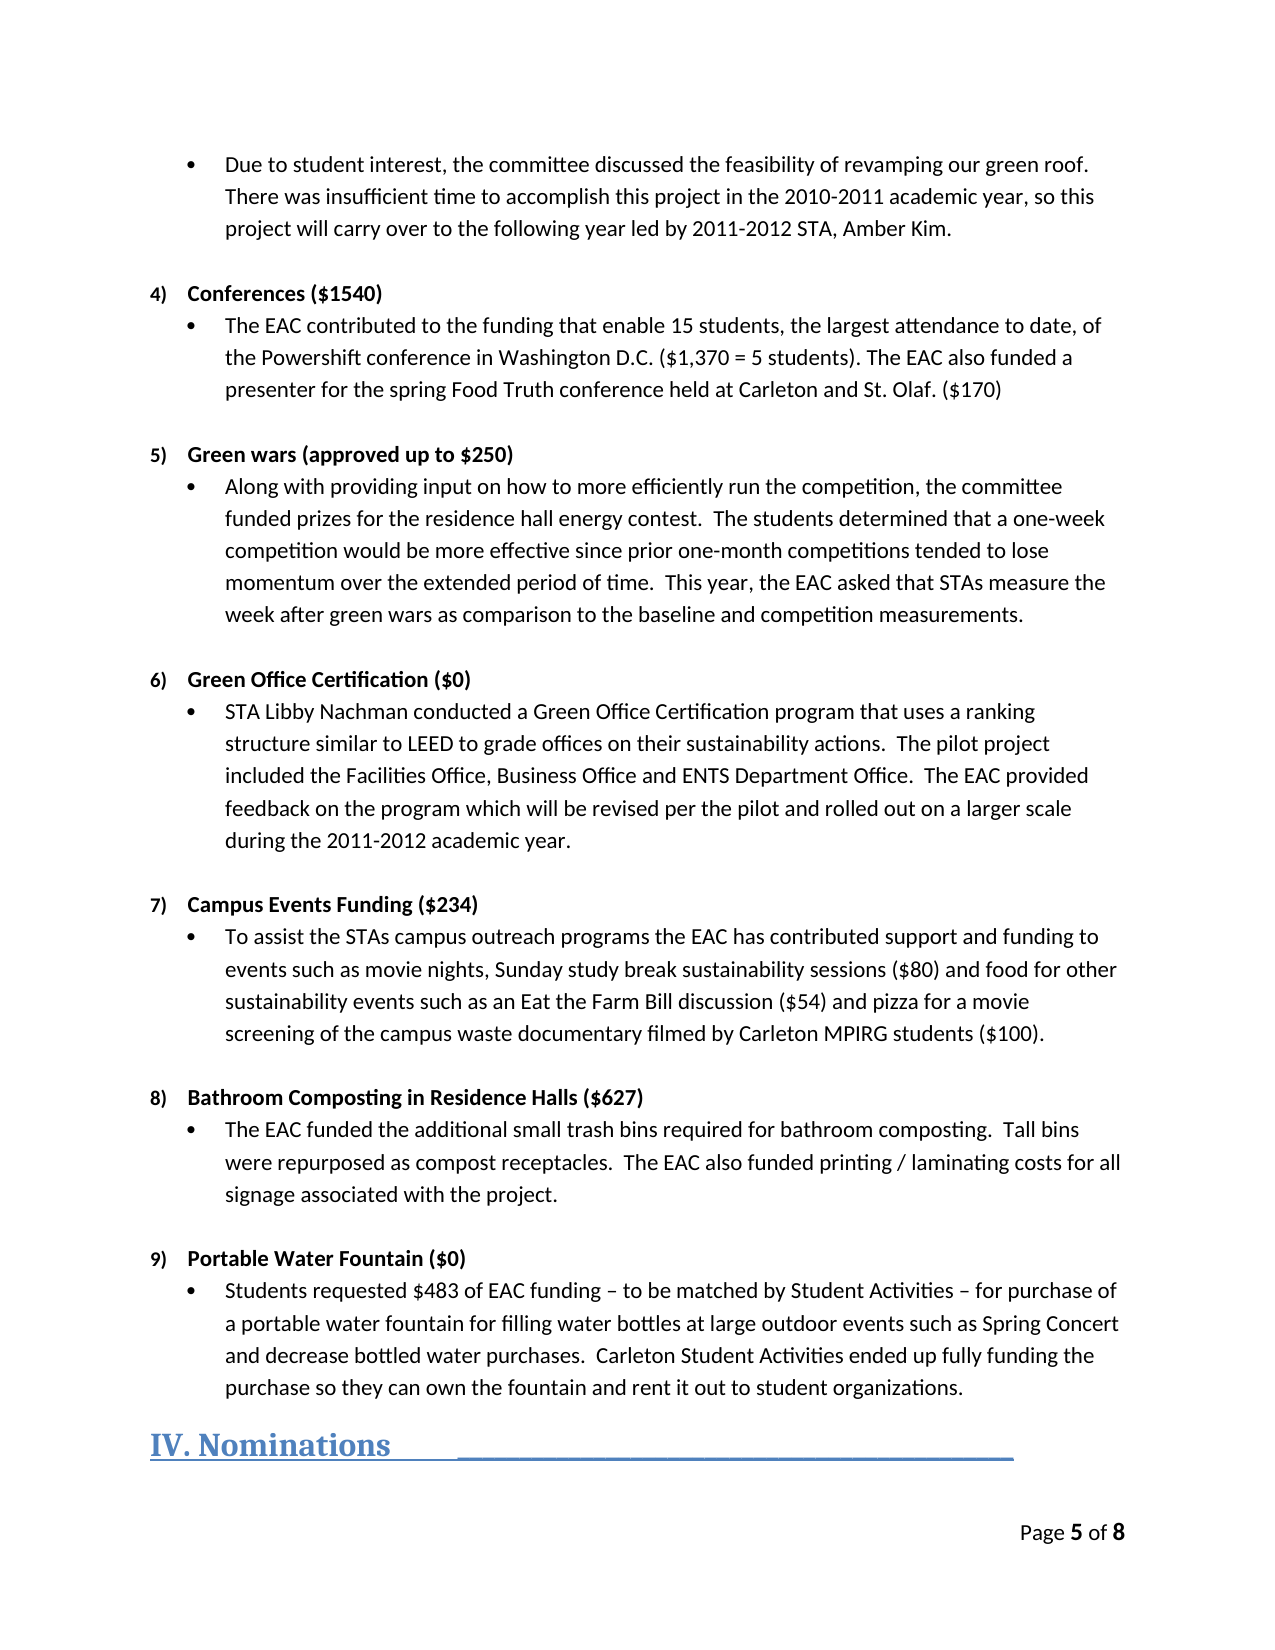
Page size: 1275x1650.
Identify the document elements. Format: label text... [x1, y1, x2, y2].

text IV. Nominations _____________________________________________ [150, 1426, 1125, 1464]
list Campus Events Funding ($234) [150, 890, 1125, 918]
list Conferences ($1540) [150, 279, 1125, 307]
list STA Libby Nachman conducted a Green Office Certification program that uses a ranking structure similar to LEED to grade offices on their sustainability actions. The pilot project included the Facilities Office, Business Office and ENTS Department Office. The EAC provided feedback on the program which will be revised per the pilot and rolled out on a larger scale during the 2011-2012 academic year. [187, 697, 1125, 854]
list Portable Water Fountain ($0) [150, 1244, 1125, 1272]
list The EAC funded the additional small trash bins required for bathroom composting. Tall bins were repurposed as compost receptacles. The EAC also funded printing / laminating costs for all signage associated with the project. [187, 1116, 1125, 1208]
list Along with providing input on how to more efficiently run the competition, the committee funded prizes for the residence hall energy contest. The students determined that a one-week competition would be more effective since prior one-month competitions tended to lose momentum over the extended period of time. This year, the EAC asked that STAs measure the week after green wars as comparison to the baseline and competition measurements. [187, 472, 1125, 629]
list Bathroom Composting in Residence Halls ($627) [150, 1083, 1125, 1111]
list Green wars (approved up to $250) [150, 440, 1125, 468]
list Due to student interest, the committee discussed the feasibility of revamping our green roof. There was insufficient time to accomplish this project in the 2010-2011 academic year, so this project will carry over to the following year led by 2011-2012 STA, Amber Kim. [187, 150, 1125, 242]
list The EAC contributed to the funding that enable 15 students, the largest attendance to date, of the Powershift conference in Washington D.C. ($1,370 = 5 students). The EAC also funded a presenter for the spring Food Truth conference held at Carleton and St. Olaf. ($170) [187, 311, 1125, 403]
list Green Office Certification ($0) [150, 665, 1125, 693]
list Students requested $483 of EAC funding – to be matched by Student Activities – for purchase of a portable water fountain for filling water bottles at large outdoor events such as Spring Concert and decrease bottled water purchases. Carleton Student Activities ended up fully funding the purchase so they can own the fountain and rent it out to student organizations. [187, 1277, 1125, 1401]
list To assist the STAs campus outreach programs the EAC has contributed support and funding to events such as movie nights, Sunday study break sustainability sessions ($80) and food for other sustainability events such as an Eat the Farm Bill discussion ($54) and pizza for a movie screening of the campus waste documentary filmed by Carleton MPIRG students ($100). [187, 922, 1125, 1047]
